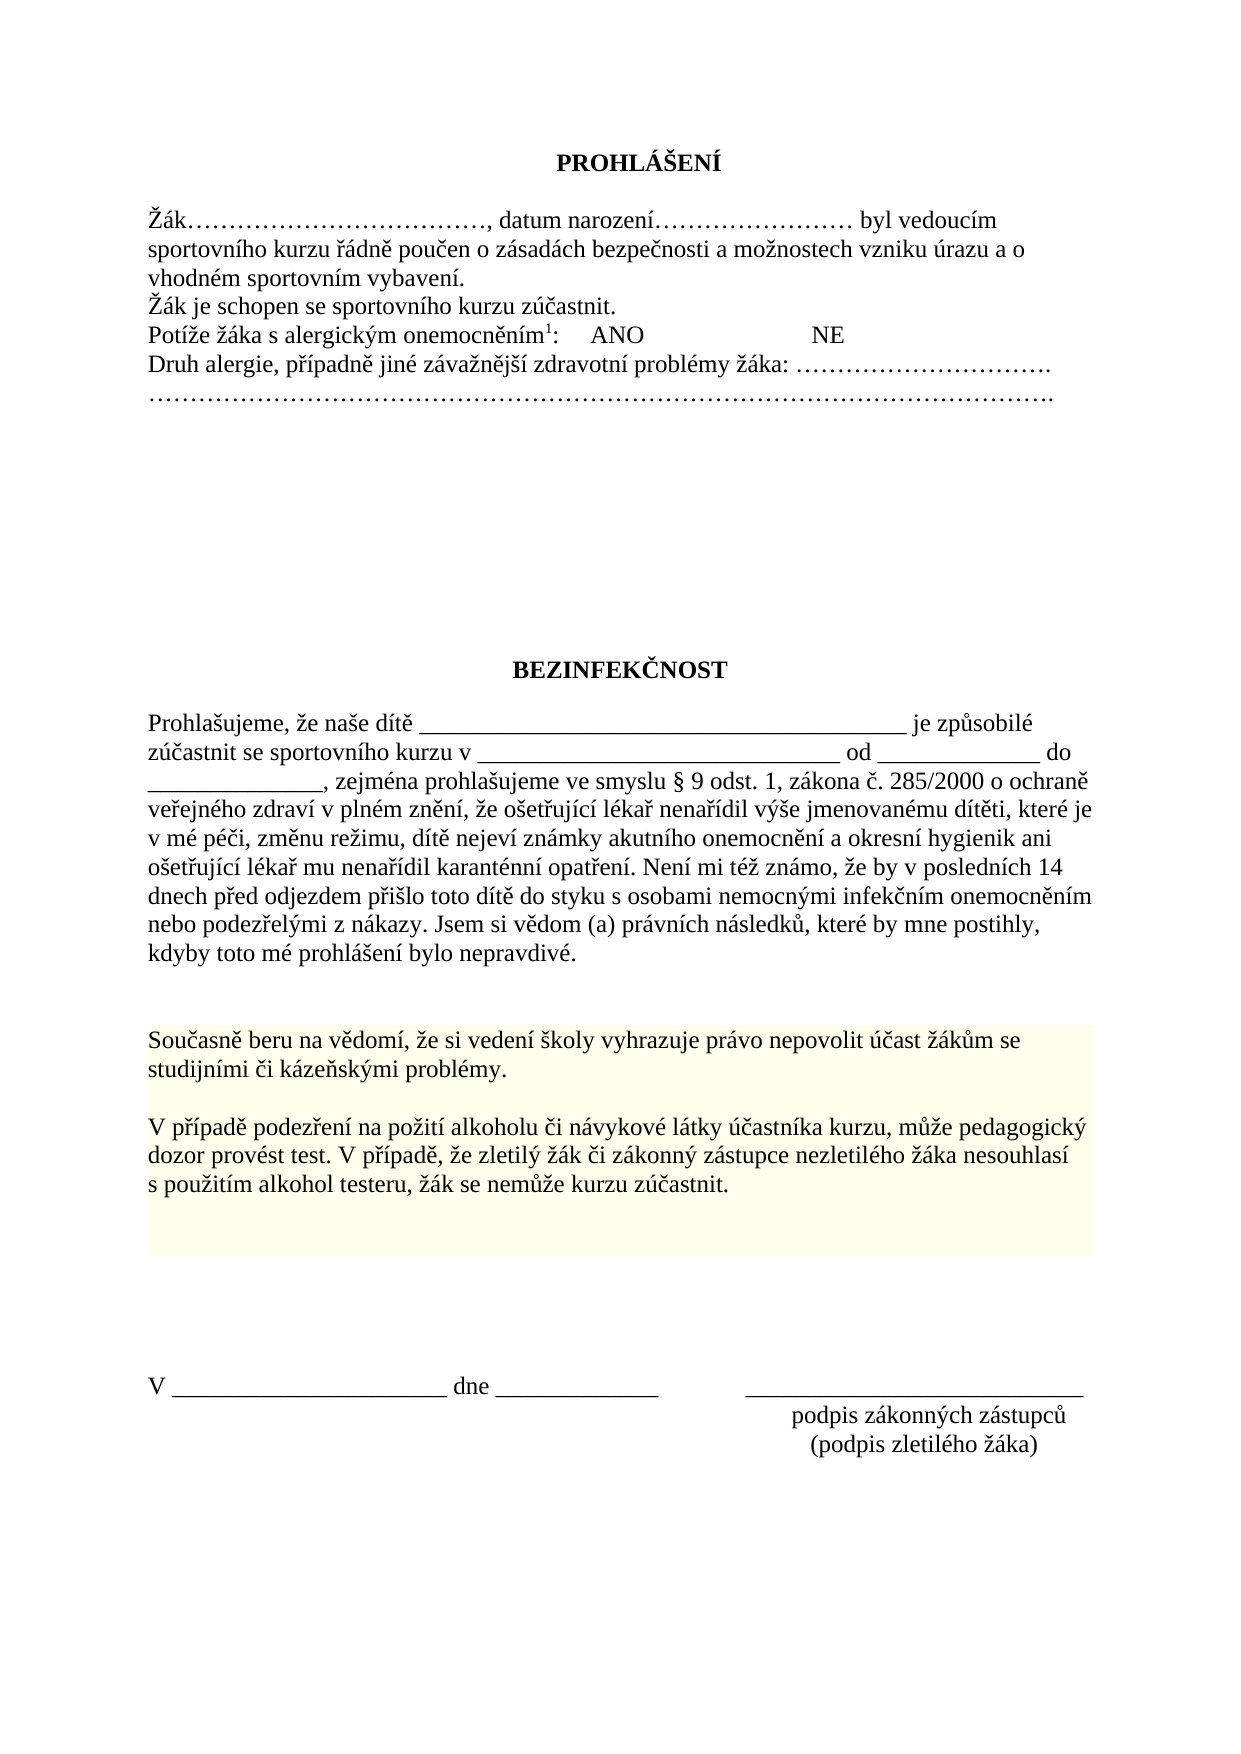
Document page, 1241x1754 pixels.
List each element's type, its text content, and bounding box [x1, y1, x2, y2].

text podpis zákonných zástupců [148, 1400, 1093, 1429]
text Potíže žáka s alergickým onemocněním1: ANO NE [148, 320, 1093, 349]
text (podpis zletilého žáka) [148, 1429, 1093, 1457]
text Současně beru na vědomí, že si vedení školy vyhrazuje právo nepovolit účast žákům se studijními či kázeňskými problémy. [148, 1025, 1093, 1082]
text Žák je schopen se sportovního kurzu zúčastnit. [148, 291, 1093, 320]
text Prohlašujeme, že naše dítě _______________________________________ je způsobilé zúčastnit se sportovního kurzu v _____________________________ od _____________ do ______________, zejména prohlašujeme ve smyslu § 9 odst. 1, zákona č. 285/2000 o ochraně veřejného zdraví v plném znění, že ošetřující lékař nenařídil výše jmenovanému dítěti, které je v mé péči, změnu režimu, dítě nejeví známky akutního onemocnění a okresní hygienik ani ošetřující lékař mu nenařídil karanténní opatření. Není mi též známo, že by v posledních 14 dnech před odjezdem přišlo toto dítě do styku s osobami nemocnými infekčním onemocněním nebo podezřelými z nákazy. Jsem si vědom (a) právních následků, které by mne postihly, kdyby toto mé prohlášení bylo nepravdivé. [148, 708, 1093, 967]
text Druh alergie, případně jiné závažnější zdravotní problémy žáka: …………………………. ………………………………………………………………………………………………. [148, 349, 1093, 406]
text BEZINFEKČNOST [148, 656, 1093, 684]
text V případě podezření na požití alkoholu či návykové látky účastníka kurzu, může pedagogický dozor provést test. V případě, že zletilý žák či zákonný zástupce nezletilého žáka nesouhlasí s použitím alkohol testeru, žák se nemůže kurzu zúčastnit. [148, 1112, 1093, 1198]
text Žák………………………………, datum narození…………………… byl vedoucím sportovního kurzu řádně poučen o zásadách bezpečnosti a možnostech vzniku úrazu a o vhodném sportovním vybavení. [148, 205, 1093, 291]
subtitle PROHLÁŠENÍ [185, 148, 1093, 176]
text V ______________________ dne _____________ ___________________________ [148, 1371, 1093, 1400]
